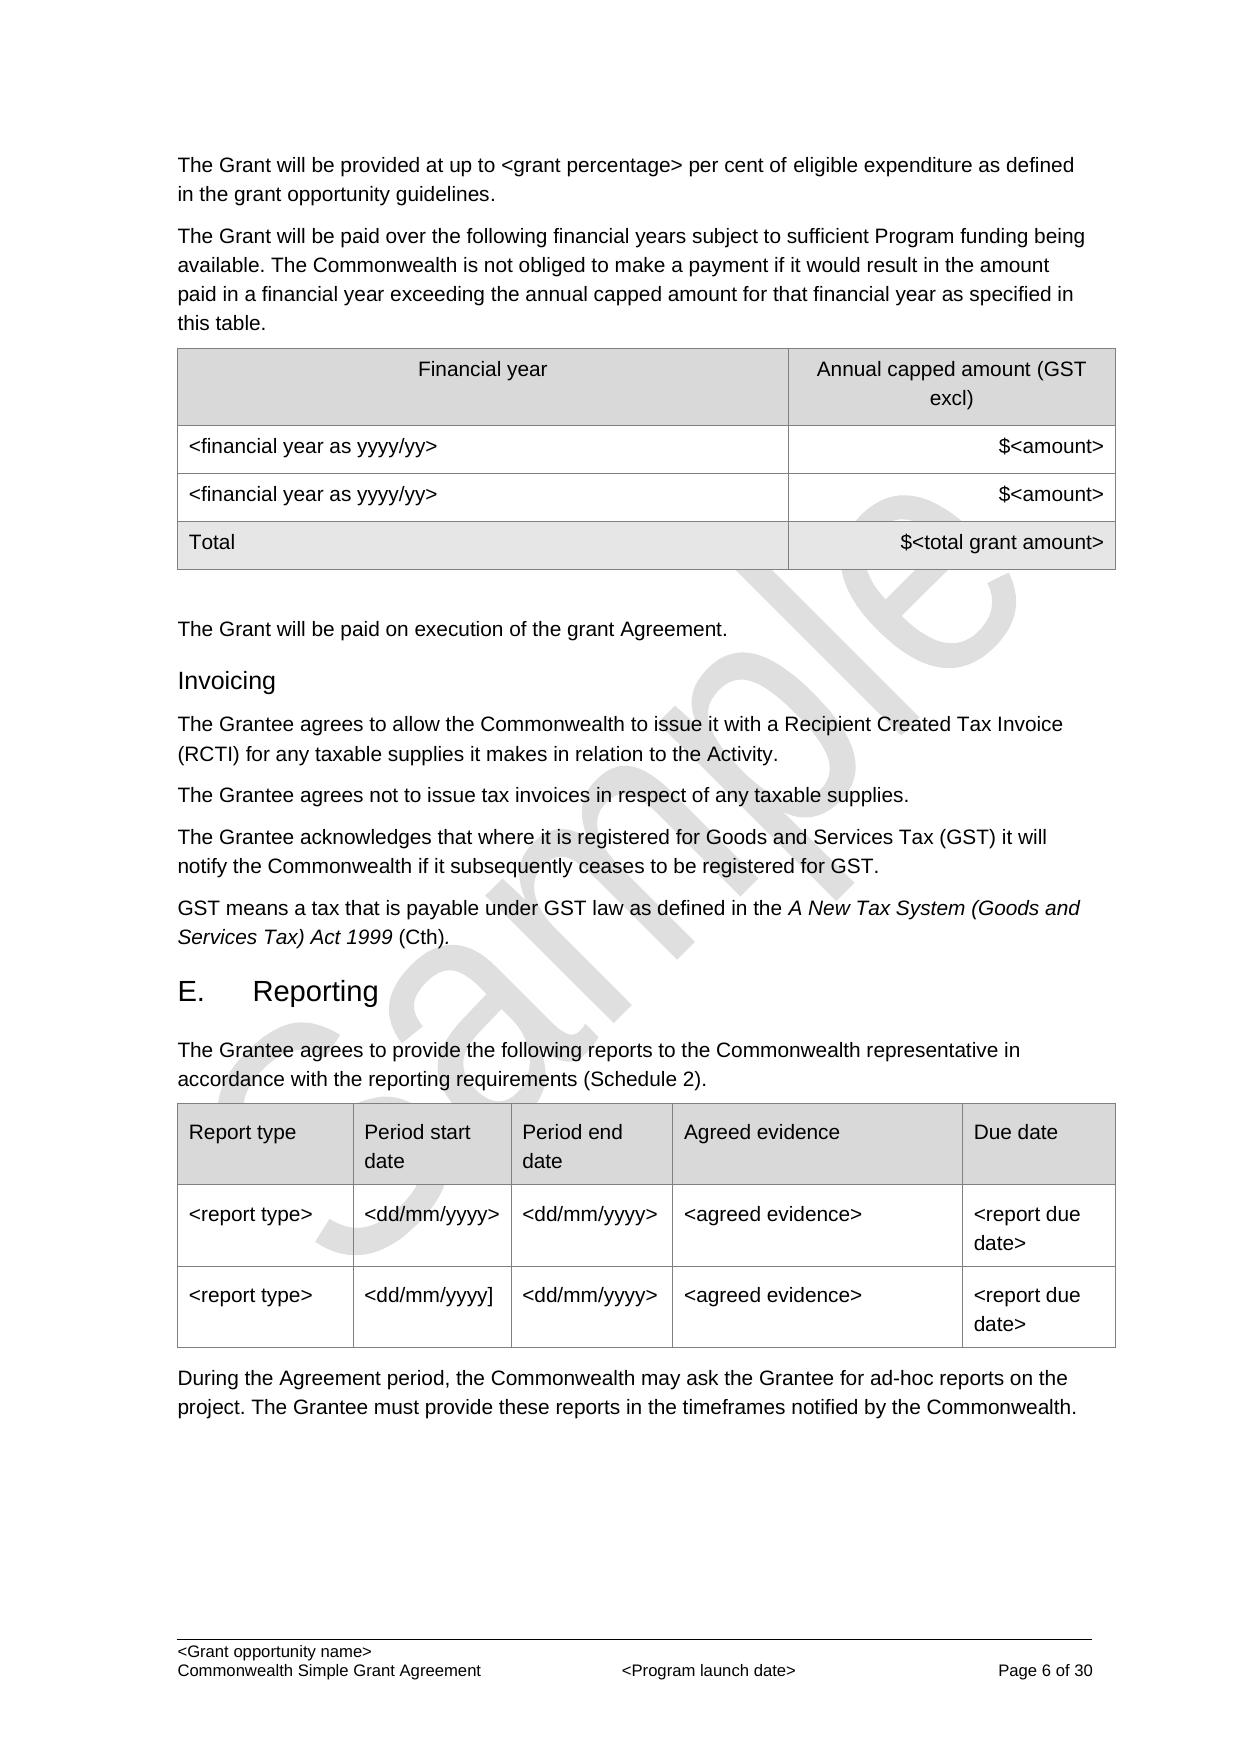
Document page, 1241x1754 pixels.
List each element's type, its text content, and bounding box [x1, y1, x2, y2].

text During the Agreement period, the Commonwealth may ask the Grantee for ad-hoc reports on the project. The Grantee must provide these reports in the timeframes notified by the Commonwealth. [177, 1360, 1092, 1418]
text The Grantee agrees to provide the following reports to the Commonwealth representative in accordance with the reporting requirements (Schedule 2). [177, 1032, 1092, 1091]
table_cell <dd/mm/yyyy] [354, 1267, 511, 1347]
table_cell <financial year as yyyy/yy> [178, 426, 788, 473]
text The Grant will be paid on execution of the grant Agreement. [177, 611, 1092, 640]
table_cell <report type> [178, 1267, 353, 1347]
table_cell <dd/mm/yyyy> [512, 1267, 672, 1347]
text The Grant will be paid over the following financial years subject to sufficient Program funding being available. The Commonwealth is not obliged to make a payment if it would result in the amount paid in a financial year exceeding the annual capped amount for that financial year as specified in this table. [177, 218, 1092, 335]
subtitle Invoicing [177, 665, 1092, 694]
table_header Period end date [512, 1104, 672, 1184]
table_cell <dd/mm/yyyy> [512, 1185, 672, 1266]
table_header Period start date [354, 1104, 511, 1184]
table_cell <report due date> [963, 1267, 1115, 1347]
table_cell $<amount> [789, 474, 1115, 521]
table_header Annual capped amount (GST excl) [789, 349, 1115, 425]
table_cell $<total grant amount> [789, 522, 1115, 569]
table_cell <agreed evidence> [673, 1267, 962, 1347]
table_cell $<amount> [789, 426, 1115, 473]
table_header Report type [178, 1104, 353, 1184]
text The Grantee acknowledges that where it is registered for Goods and Services Tax (GST) it will notify the Commonwealth if it subsequently ceases to be registered for GST. [177, 819, 1092, 878]
subtitle Reporting [177, 974, 1092, 1007]
table_cell Total [178, 522, 788, 569]
text The Grantee agrees to allow the Commonwealth to issue it with a Recipient Created Tax Invoice (RCTI) for any taxable supplies it makes in relation to the Activity. [177, 707, 1092, 765]
table_cell <agreed evidence> [673, 1185, 962, 1266]
text The Grant will be provided at up to <grant percentage> per cent of eligible expenditure as defined in the grant opportunity guidelines. [177, 148, 1092, 206]
table_header Agreed evidence [673, 1104, 962, 1184]
table_cell <report due date> [963, 1185, 1115, 1266]
table_cell <report type> [178, 1185, 353, 1266]
text The Grantee agrees not to issue tax invoices in respect of any taxable supplies. [177, 778, 1092, 807]
table_cell <financial year as yyyy/yy> [178, 474, 788, 521]
table_cell <dd/mm/yyyy> [354, 1185, 511, 1266]
text GST means a tax that is payable under GST law as defined in the A New Tax System (Goods and Services Tax) Act 1999 (Cth). [177, 890, 1092, 949]
table_header Due date [963, 1104, 1115, 1184]
table_header Financial year [178, 349, 788, 425]
